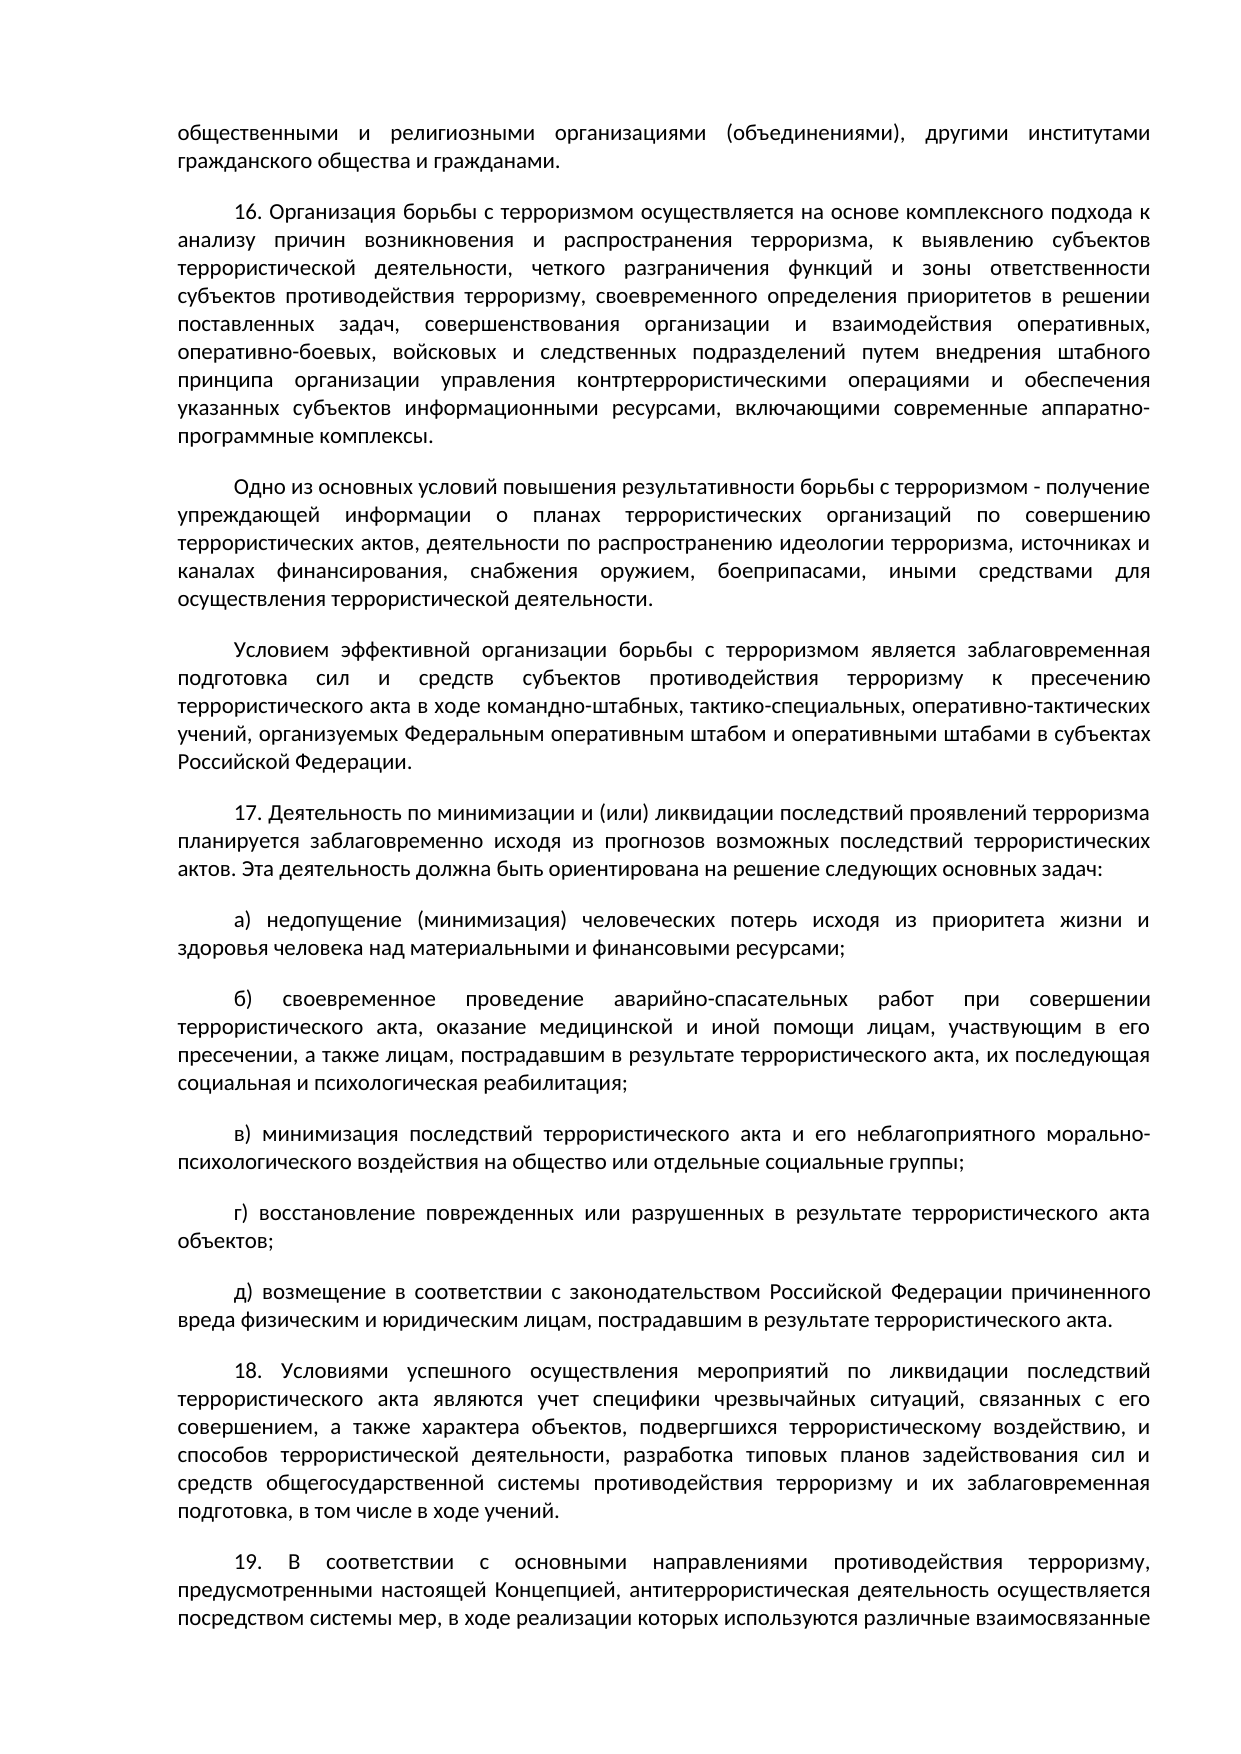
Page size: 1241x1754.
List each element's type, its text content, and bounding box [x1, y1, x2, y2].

text 17. Деятельность по минимизации и (или) ликвидации последствий проявлений терроризма планируется заблаговременно исходя из прогнозов возможных последствий террористических актов. Эта деятельность должна быть ориентирована на решение следующих основных задач: [177, 798, 1152, 882]
text д) возмещение в соответствии с законодательством Российской Федерации причиненного вреда физическим и юридическим лицам, пострадавшим в результате террористического акта. [177, 1277, 1152, 1333]
text в) минимизация последствий террористического акта и его неблагоприятного морально-психологического воздействия на общество или отдельные социальные группы; [177, 1119, 1152, 1175]
text 16. Организация борьбы с терроризмом осуществляется на основе комплексного подхода к анализу причин возникновения и распространения терроризма, к выявлению субъектов террористической деятельности, четкого разграничения функций и зоны ответственности субъектов противодействия терроризму, своевременного определения приоритетов в решении поставленных задач, совершенствования организации и взаимодействия оперативных, оперативно-боевых, войсковых и следственных подразделений путем внедрения штабного принципа организации управления контртеррористическими операциями и обеспечения указанных субъектов информационными ресурсами, включающими современные аппаратно-программные комплексы. [177, 197, 1152, 449]
text г) восстановление поврежденных или разрушенных в результате террористического акта объектов; [177, 1198, 1152, 1254]
text б) своевременное проведение аварийно-спасательных работ при совершении террористического акта, оказание медицинской и иной помощи лицам, участвующим в его пресечении, а также лицам, пострадавшим в результате террористического акта, их последующая социальная и психологическая реабилитация; [177, 984, 1152, 1096]
text 18. Условиями успешного осуществления мероприятий по ликвидации последствий террористического акта являются учет специфики чрезвычайных ситуаций, связанных с его совершением, а также характера объектов, подвергшихся террористическому воздействию, и способов террористической деятельности, разработка типовых планов задействования сил и средств общегосударственной системы противодействия терроризму и их заблаговременная подготовка, в том числе в ходе учений. [177, 1356, 1152, 1524]
text а) недопущение (минимизация) человеческих потерь исходя из приоритета жизни и здоровья человека над материальными и финансовыми ресурсами; [177, 905, 1152, 961]
text Условием эффективной организации борьбы с терроризмом является заблаговременная подготовка сил и средств субъектов противодействия терроризму к пресечению террористического акта в ходе командно-штабных, тактико-специальных, оперативно-тактических учений, организуемых Федеральным оперативным штабом и оперативными штабами в субъектах Российской Федерации. [177, 635, 1152, 775]
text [177, 1547, 1152, 1631]
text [177, 118, 1152, 174]
text Одно из основных условий повышения результативности борьбы с терроризмом - получение упреждающей информации о планах террористических организаций по совершению террористических актов, деятельности по распространению идеологии терроризма, источниках и каналах финансирования, снабжения оружием, боеприпасами, иными средствами для осуществления террористической деятельности. [177, 472, 1152, 612]
